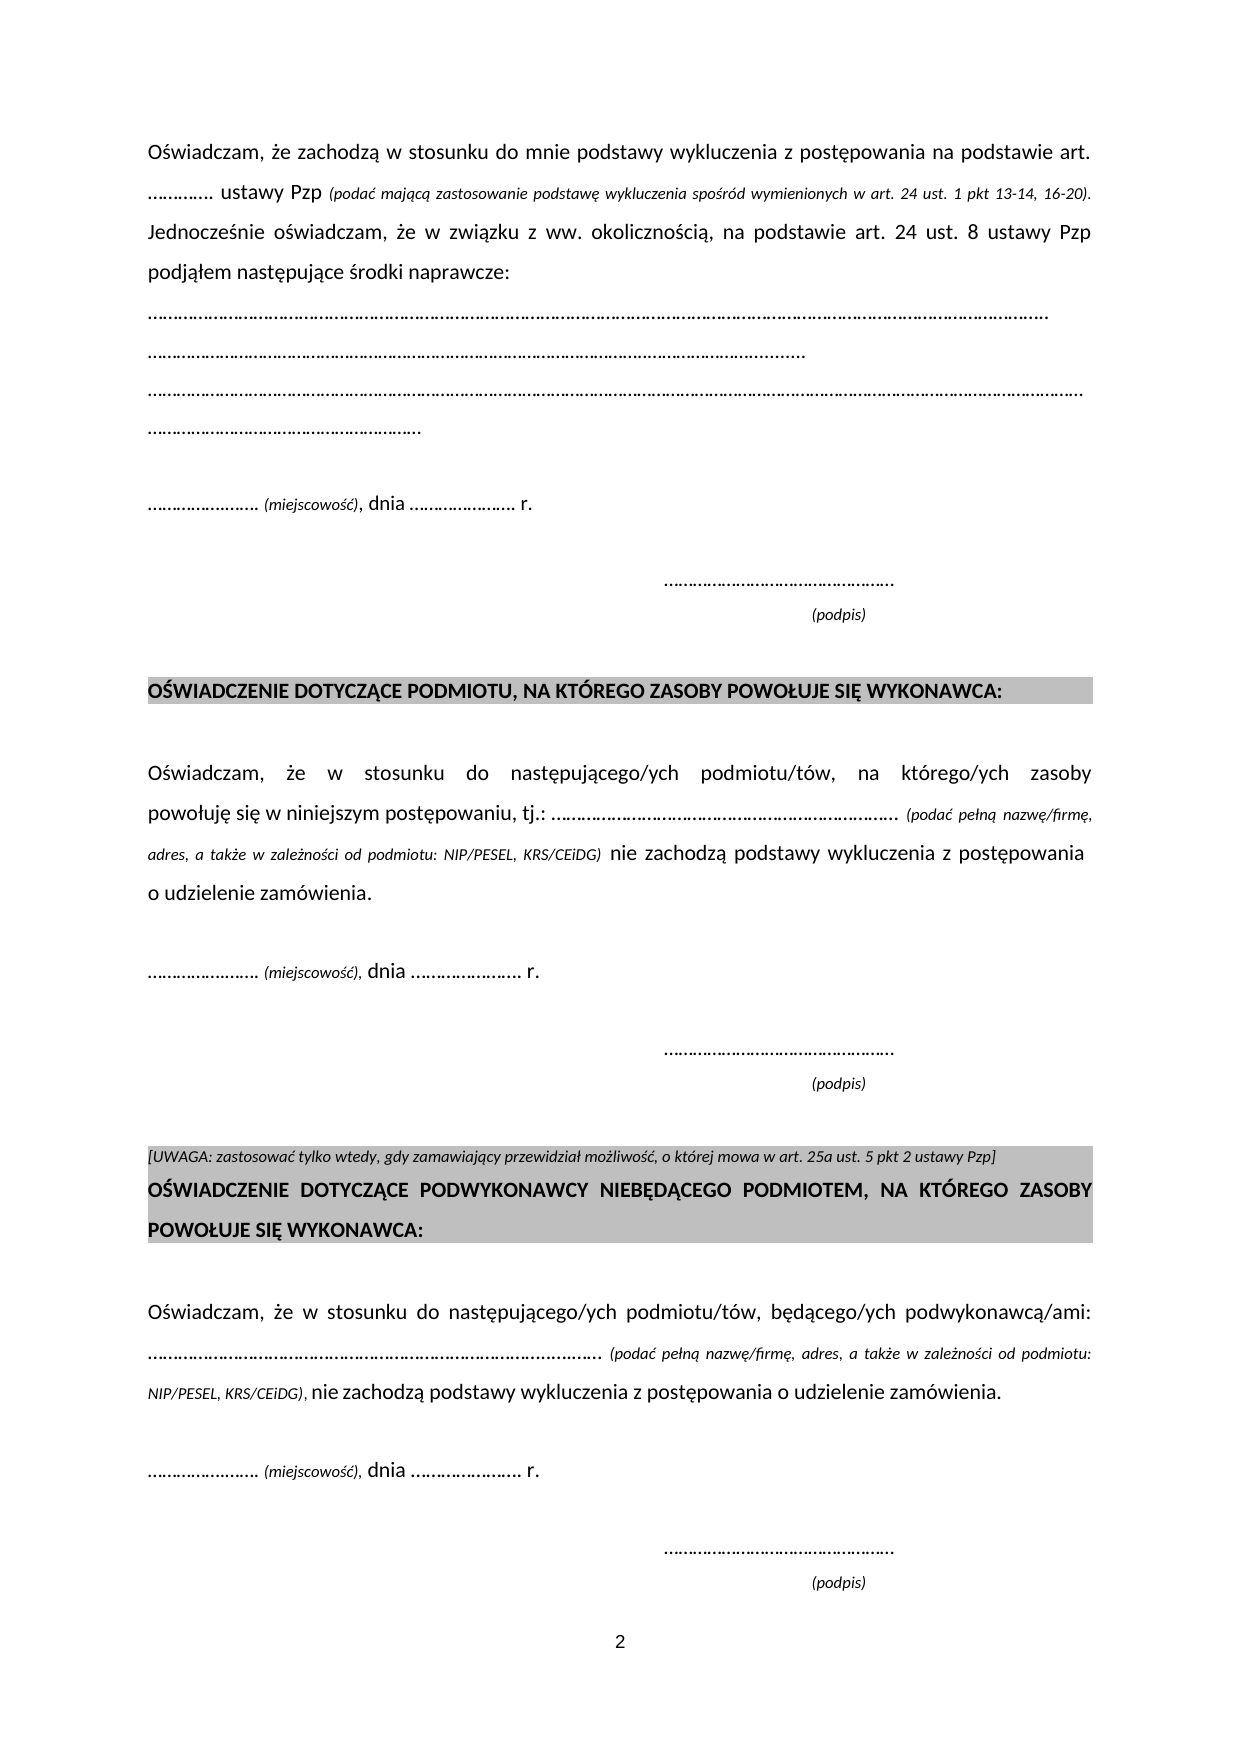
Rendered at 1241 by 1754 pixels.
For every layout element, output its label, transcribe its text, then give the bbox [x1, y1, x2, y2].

text …………….……. (miejscowość), dnia …………………. r. [148, 490, 1093, 516]
text (podpis) [738, 605, 1093, 625]
text Oświadczam, że zachodzą w stosunku do mnie podstawy wykluczenia z postępowania na podstawie art. …………. ustawy Pzp (podać mającą zastosowanie podstawę wykluczenia spośród wymienionych w art. 24 ust. 1 pkt 13-14, 16-20). Jednocześnie oświadczam, że w związku z ww. okolicznością, na podstawie art. 24 ust. 8 ustawy Pzp podjąłem następujące środki naprawcze: [148, 138, 1093, 284]
text …………………………………………………………………………………………..…………………...........……………………………………………………………………………………………………………………………………………………………………………………………………………………………… [148, 338, 1093, 439]
text …………….……. (miejscowość), dnia …………………. r. [148, 1456, 1093, 1483]
text …………………………………………………………………………………………………………………………………………………………….. [148, 298, 1093, 324]
text ………………………………………… [148, 1534, 1093, 1560]
text OŚWIADCZENIE DOTYCZĄCE PODMIOTU, NA KTÓREGO ZASOBY POWOŁUJE SIĘ WYKONAWCA: [148, 677, 1093, 704]
text OŚWIADCZENIE DOTYCZĄCE PODWYKONAWCY NIEBĘDĄCEGO PODMIOTEM, NA KTÓREGO ZASOBY POWOŁUJE SIĘ WYKONAWCA: [148, 1176, 1093, 1243]
text …………….……. (miejscowość), dnia …………………. r. [148, 957, 1093, 984]
text Oświadczam, że w stosunku do następującego/ych podmiotu/tów, na którego/ych zasoby powołuję się w niniejszym postępowaniu, tj.: …………………………………………………………… (podać pełną nazwę/firmę, adres, a także w zależności od podmiotu: NIP/PESEL, KRS/CEiDG) nie zachodzą podstawy wykluczenia z postępowania o udzielenie zamówienia. [148, 759, 1093, 906]
text (podpis) [738, 1573, 1093, 1593]
text ………………………………………… [148, 1035, 1093, 1061]
text ………………………………………… [148, 567, 1093, 592]
text (podpis) [738, 1073, 1093, 1094]
text [UWAGA: zastosować tylko wtedy, gdy zamawiający przewidział możliwość, o której mowa w art. 25a ust. 5 pkt 2 ustawy Pzp] [148, 1146, 1093, 1166]
text Oświadczam, że w stosunku do następującego/ych podmiotu/tów, będącego/ych podwykonawcą/ami: ……………………………………………………………………..….…… (podać pełną nazwę/firmę, adres, a także w zależności od podmiotu: NIP/PESEL, KRS/CEiDG), nie zachodzą podstawy wykluczenia z postępowania o udzielenie zamówienia. [148, 1298, 1093, 1405]
